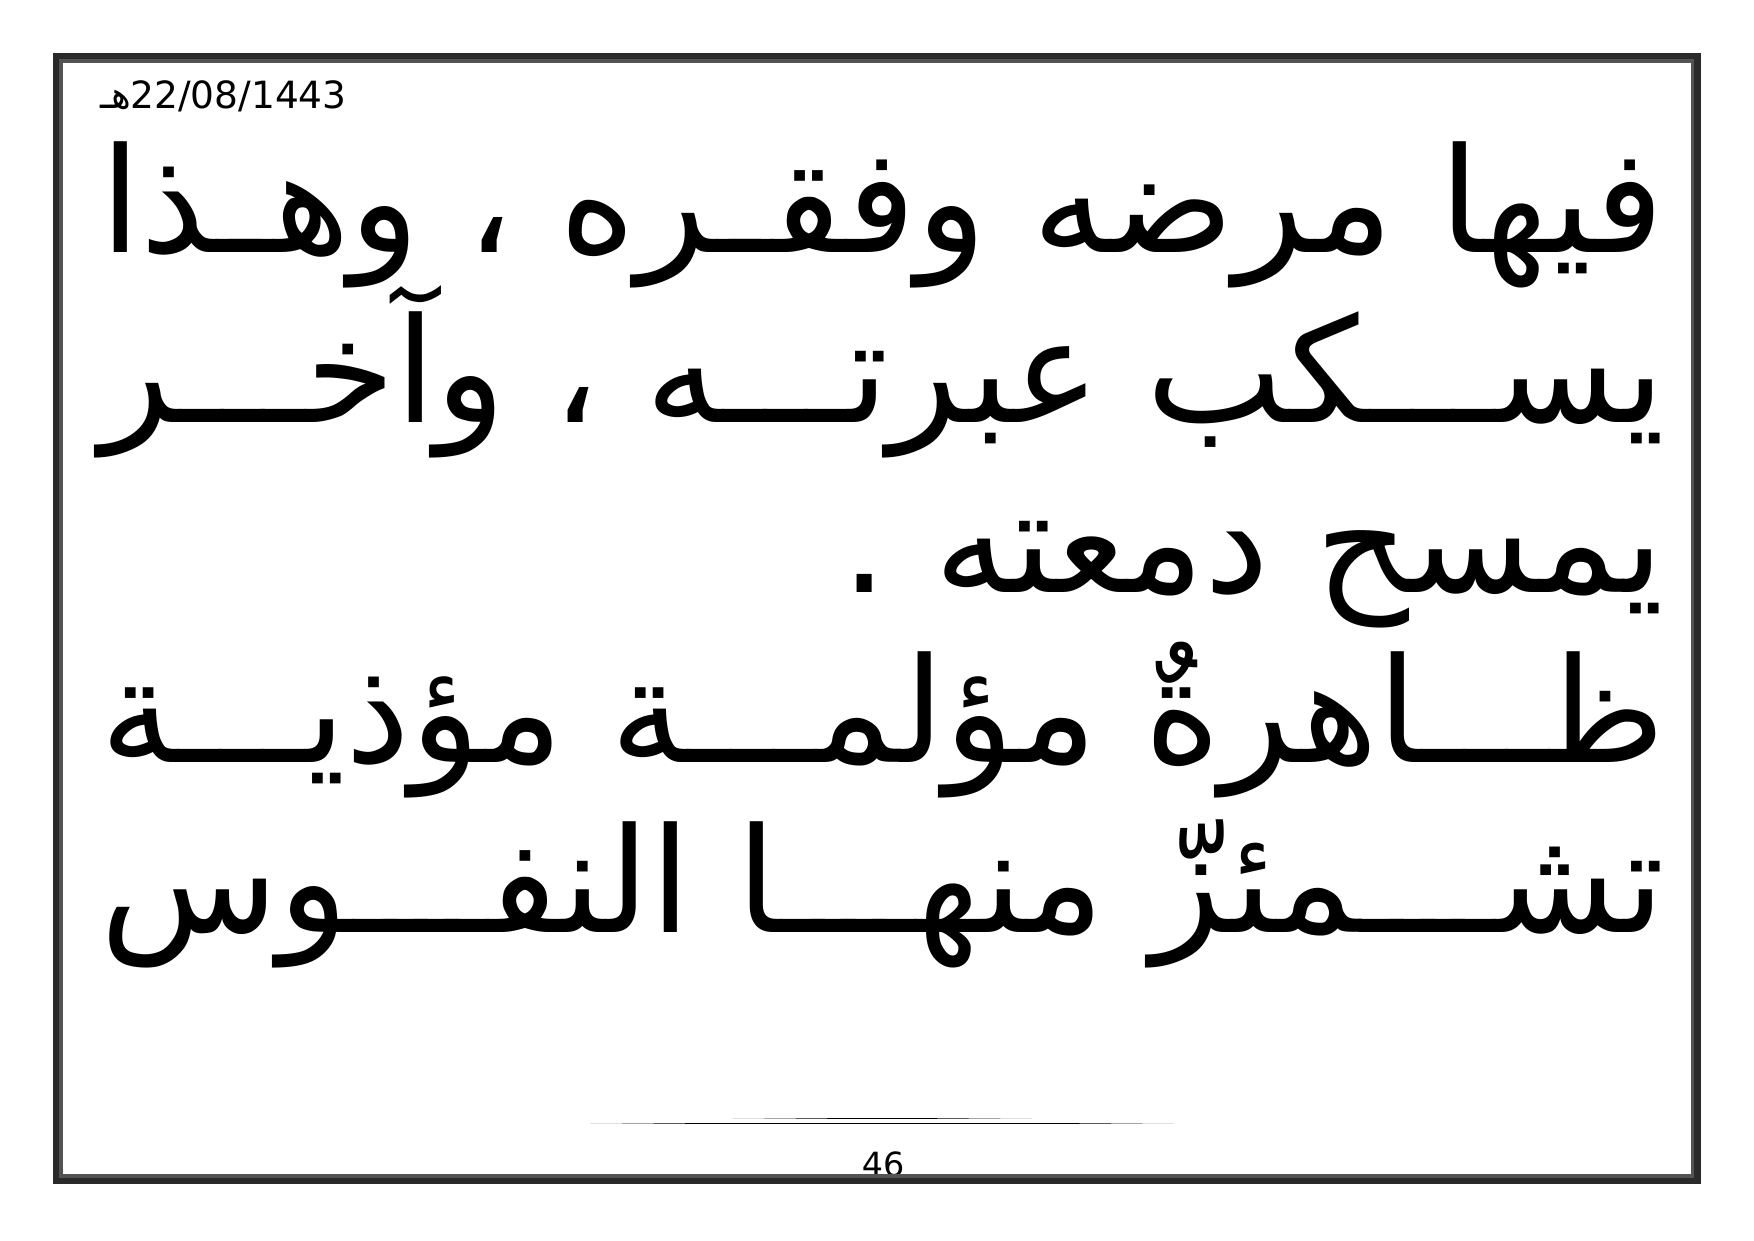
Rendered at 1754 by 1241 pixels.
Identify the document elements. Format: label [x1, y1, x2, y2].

text [100, 117, 1665, 627]
text [100, 627, 1665, 966]
